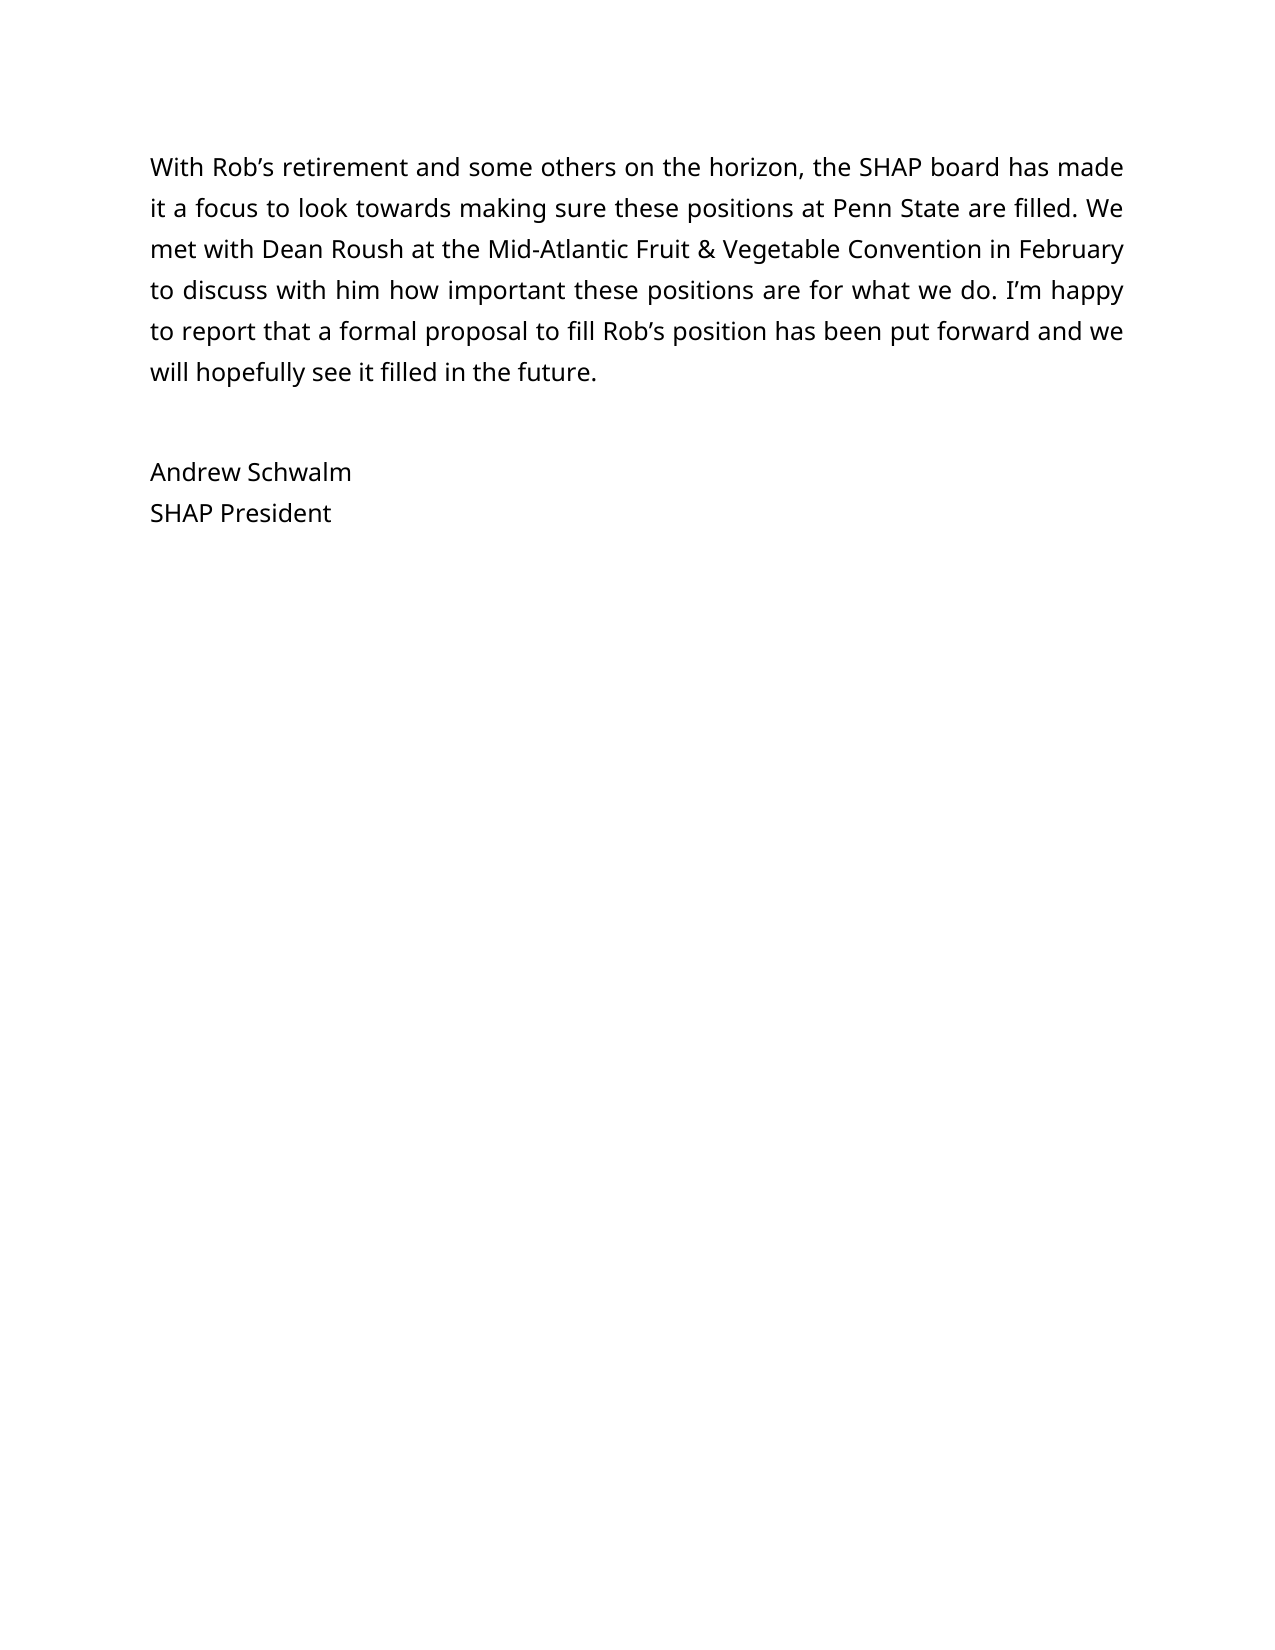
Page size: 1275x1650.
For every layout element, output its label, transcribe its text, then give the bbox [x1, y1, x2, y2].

text Andrew Schwalm SHAP President [150, 454, 1125, 529]
text With Rob’s retirement and some others on the horizon, the SHAP board has made it a focus to look towards making sure these positions at Penn State are filled. We met with Dean Roush at the Mid-Atlantic Fruit & Vegetable Convention in February to discuss with him how important these positions are for what we do. I’m happy to report that a formal proposal to fill Rob’s position has been put forward and we will hopefully see it filled in the future. [150, 150, 1125, 388]
